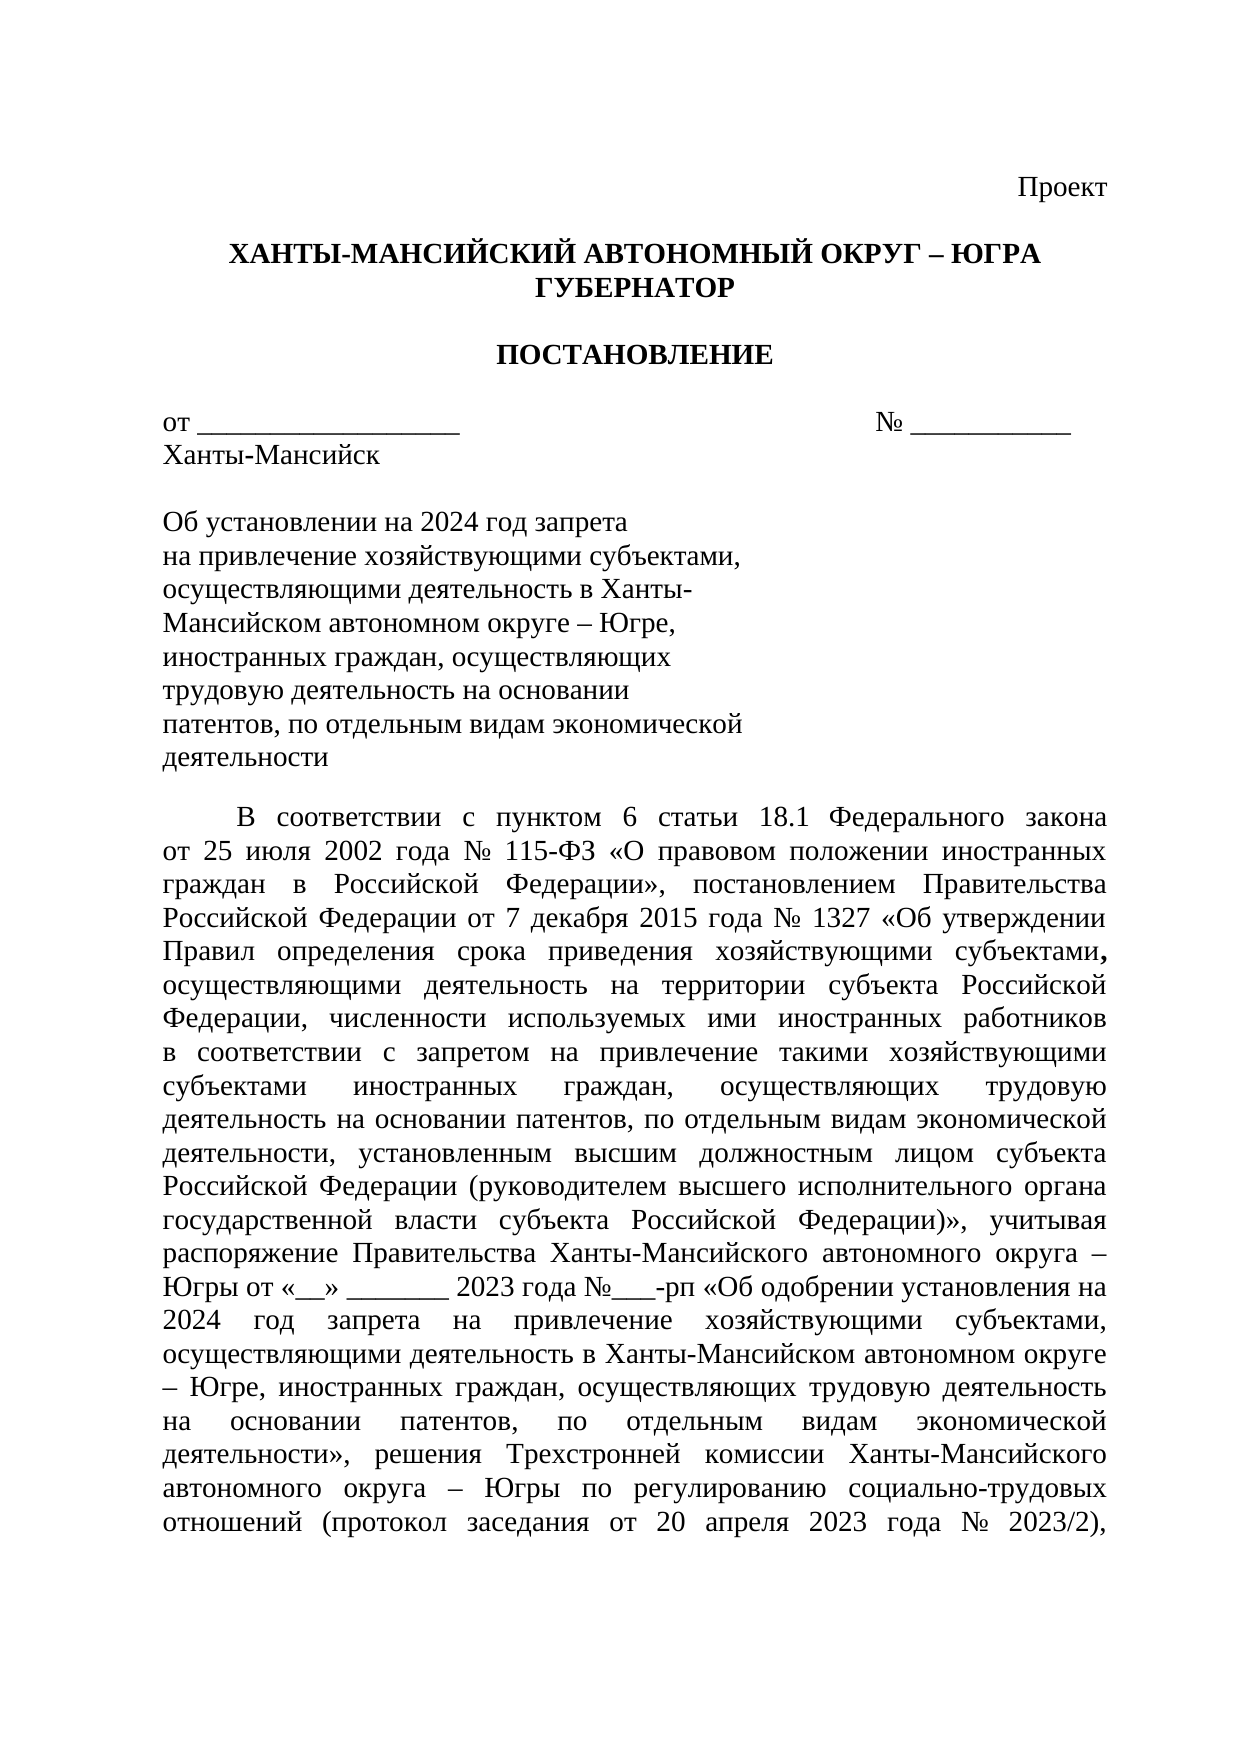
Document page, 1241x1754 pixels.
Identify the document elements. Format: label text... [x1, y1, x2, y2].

text ПОСТАНОВЛЕНИЕ [162, 337, 1107, 370]
text Ханты-Мансийск [162, 437, 1107, 471]
text от __________________ № ___________ [162, 404, 1107, 437]
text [162, 799, 1107, 1537]
text иностранных граждан, осуществляющих [162, 639, 1107, 672]
text деятельности [162, 739, 1107, 773]
text патентов, по отдельным видам экономической [162, 706, 1107, 739]
text ХАНТЫ-МАНСИЙСКИЙ АВТОНОМНЫЙ ОКРУГ – ЮГРА [162, 236, 1107, 270]
text осуществляющими деятельность в Ханты- [162, 572, 1107, 605]
text Мансийском автономном округе – Югре, [162, 605, 1107, 639]
text Об установлении на 2024 год запрета на привлечение хозяйствующими субъектами, [162, 504, 1107, 572]
text ГУБЕРНАТОР [162, 270, 1107, 303]
text Проект [162, 169, 1107, 203]
text трудовую деятельность на основании [162, 672, 1107, 706]
